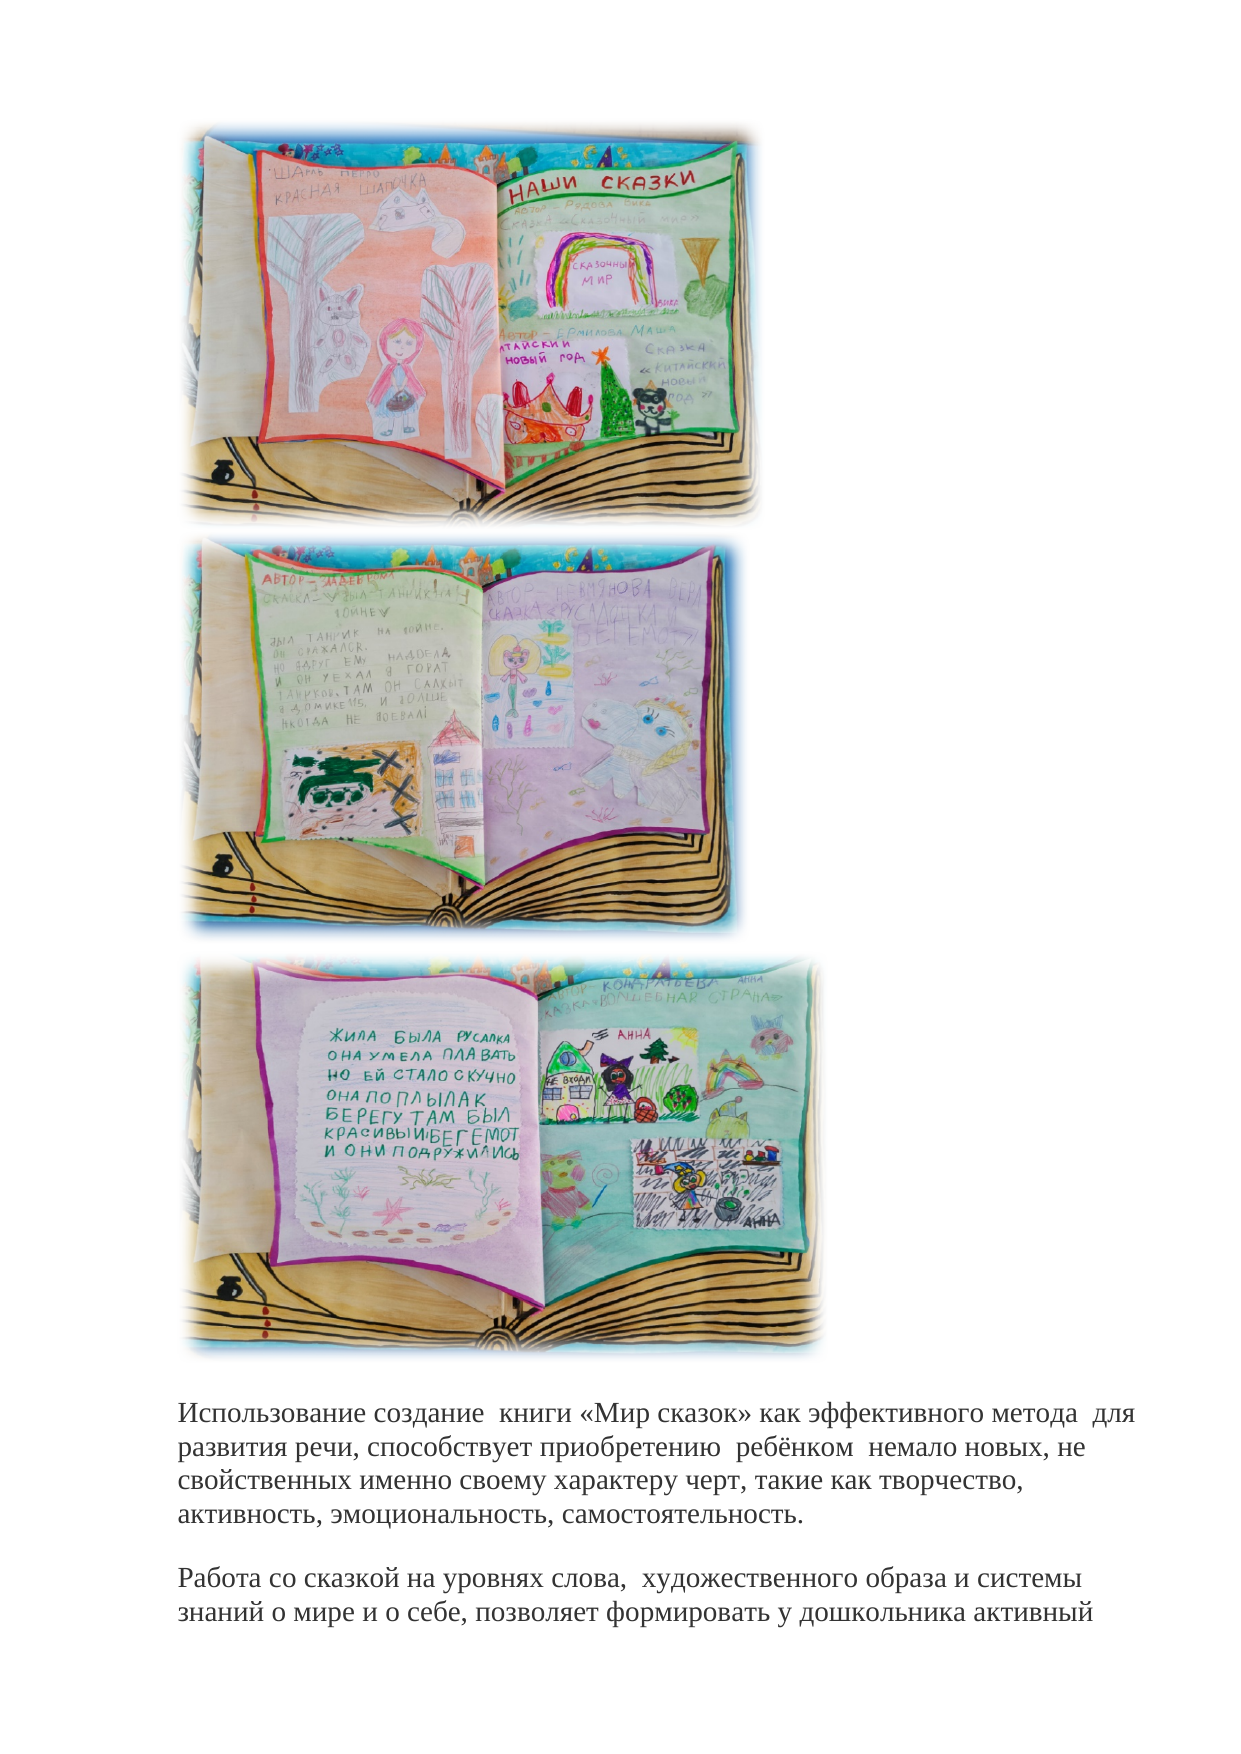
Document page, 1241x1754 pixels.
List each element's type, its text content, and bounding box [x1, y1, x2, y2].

picture [207, 148, 736, 501]
picture [206, 559, 721, 916]
picture [207, 981, 799, 1334]
text Использование создание книги «Мир сказок» как эффективного метода для развития речи, способствует приобретению ребёнком немало новых, не свойственных именно своему характеру черт, такие как творчество, активность, эмоциональность, самостоятельность. [177, 1395, 1152, 1529]
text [177, 1561, 1152, 1628]
